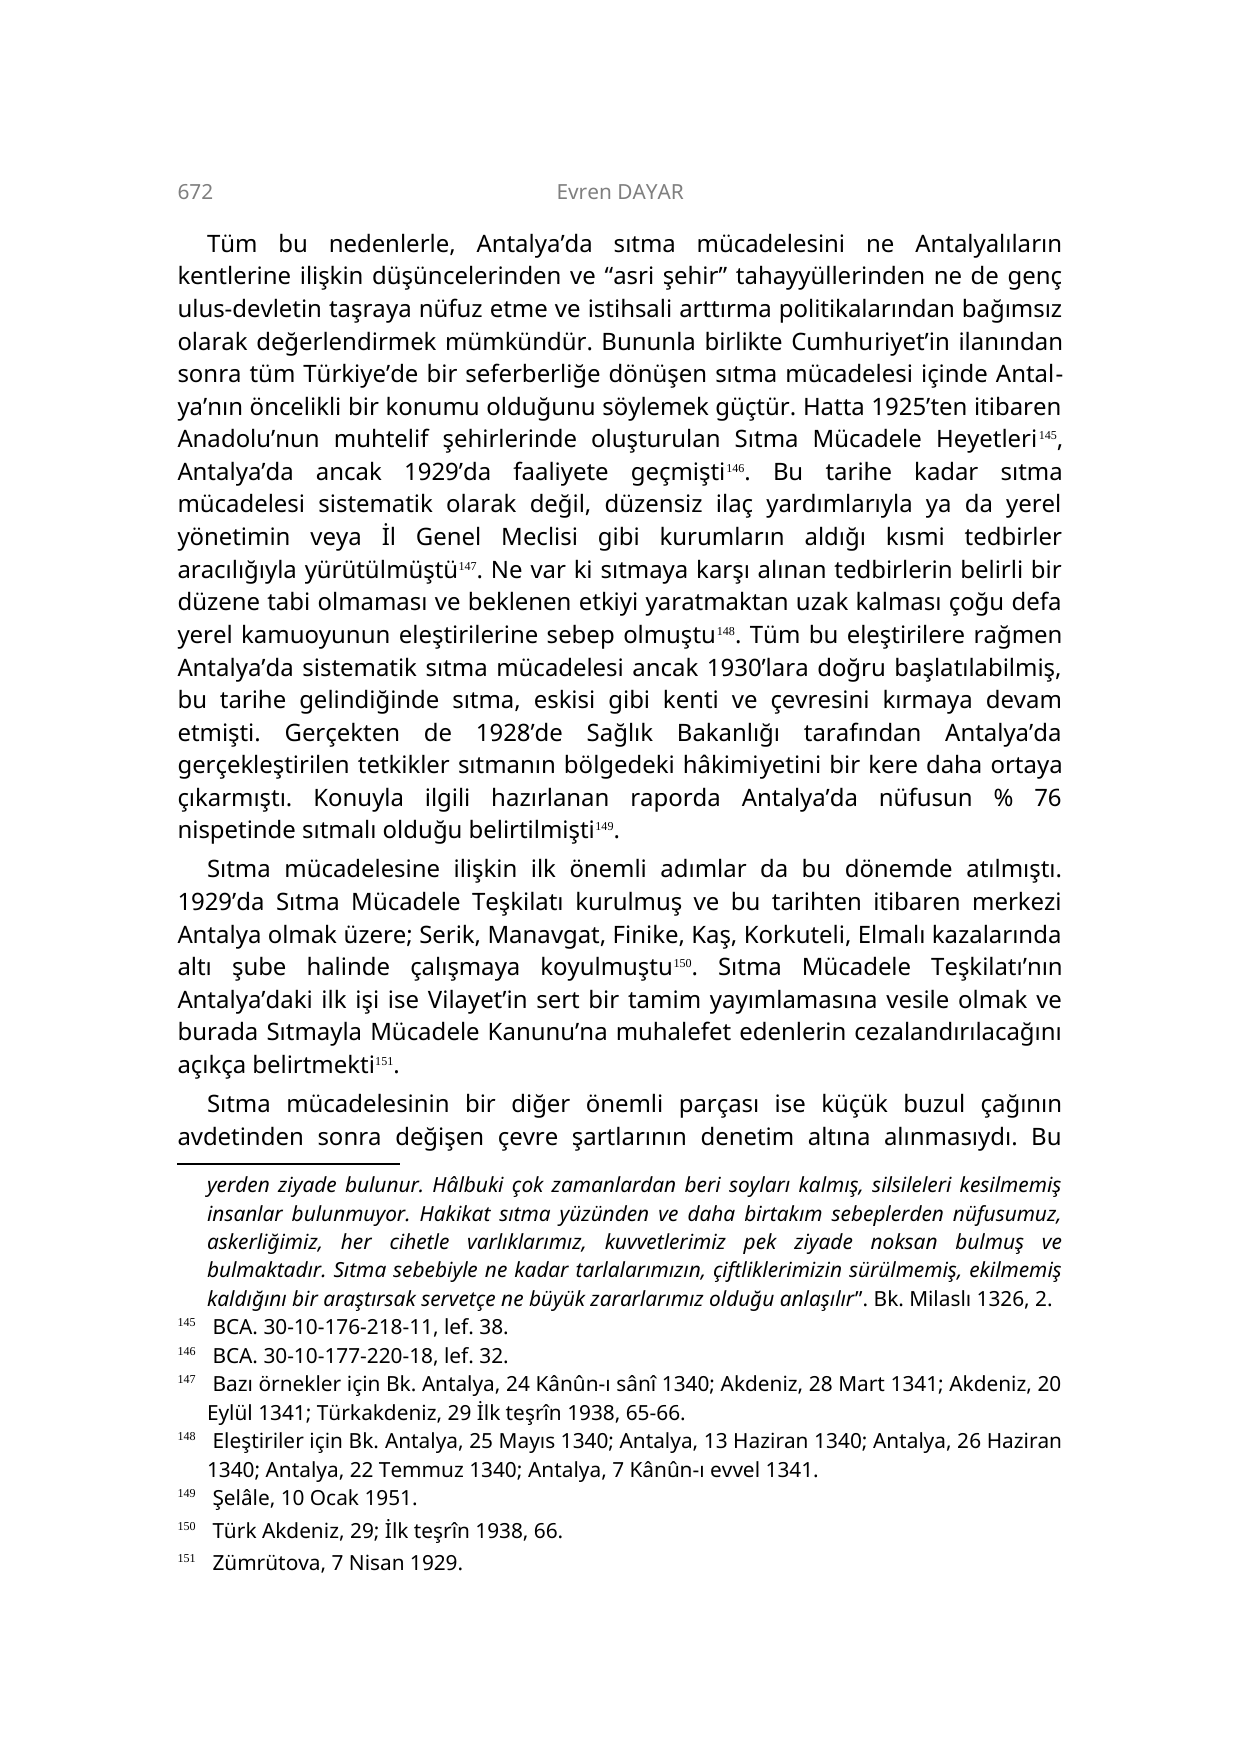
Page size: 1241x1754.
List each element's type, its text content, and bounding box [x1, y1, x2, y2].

text Tüm bu nedenlerle, Antalya’da sıtma mücadelesini ne Antalyalıların kentlerine ilişkin düşüncelerinden ve “asri şehir” tahayyüllerinden ne de genç ulus-devletin taşraya nüfuz etme ve istihsali arttırma politikalarından bağımsız olarak değerlendirmek mümkündür. Bununla birlikte Cumhuriyet’in ilanından sonra tüm Türkiye’de bir seferberliğe dönüşen sıtma mücadelesi içinde Antalya’nın öncelikli bir konumu olduğunu söylemek güçtür. Hatta 1925’ten itibaren Anadolu’nun muhtelif şehirlerinde oluşturulan Sıtma Mücadele Heyetleri, Antalya’da ancak 1929’da faaliyete geçmişti. Bu tarihe kadar sıtma mücadelesi sistematik olarak değil, düzensiz ilaç yardımlarıyla ya da yerel yönetimin veya İl Genel Meclisi gibi kurumların aldığı kısmi tedbirler aracılığıyla yürütülmüştü. Ne var ki sıtmaya karşı alınan tedbirlerin belirli bir düzene tabi olmaması ve beklenen etkiyi yaratmaktan uzak kalması çoğu defa yerel kamuoyunun eleştirilerine sebep olmuştu. Tüm bu eleştirilere rağmen Antalya’da sistematik sıtma mücadelesi ancak 1930’lara doğru başlatılabilmiş, bu tarihe gelindiğinde sıtma, eskisi gibi kenti ve çevresini kırmaya devam etmişti. Gerçekten de 1928’de Sağlık Bakanlığı tarafından Antalya’da gerçekleştirilen tetkikler sıtmanın bölgedeki hâkimiyetini bir kere daha ortaya çıkarmıştı. Konuyla ilgili hazırlanan raporda Antalya’da nüfusun % 76 nispetinde sıtmalı olduğu belirtilmişti. [177, 226, 1063, 846]
text Sıtma mücadelesine ilişkin ilk önemli adımlar da bu dönemde atılmıştı. 1929’da Sıtma Mücadele Teşkilatı kurulmuş ve bu tarihten itibaren merkezi Antalya olmak üzere; Serik, Manavgat, Finike, Kaş, Korkuteli, Elmalı kazalarında altı şube halinde çalışmaya koyulmuştu. Sıtma Mücadele Teşkilatı’nın Antalya’daki ilk işi ise Vilayet’in sert bir tamim yayımlamasına vesile olmak ve burada Sıtmayla Mücadele Kanunu’na muhalefet edenlerin cezalandırılacağını açıkça belirtmekti. [177, 852, 1063, 1080]
